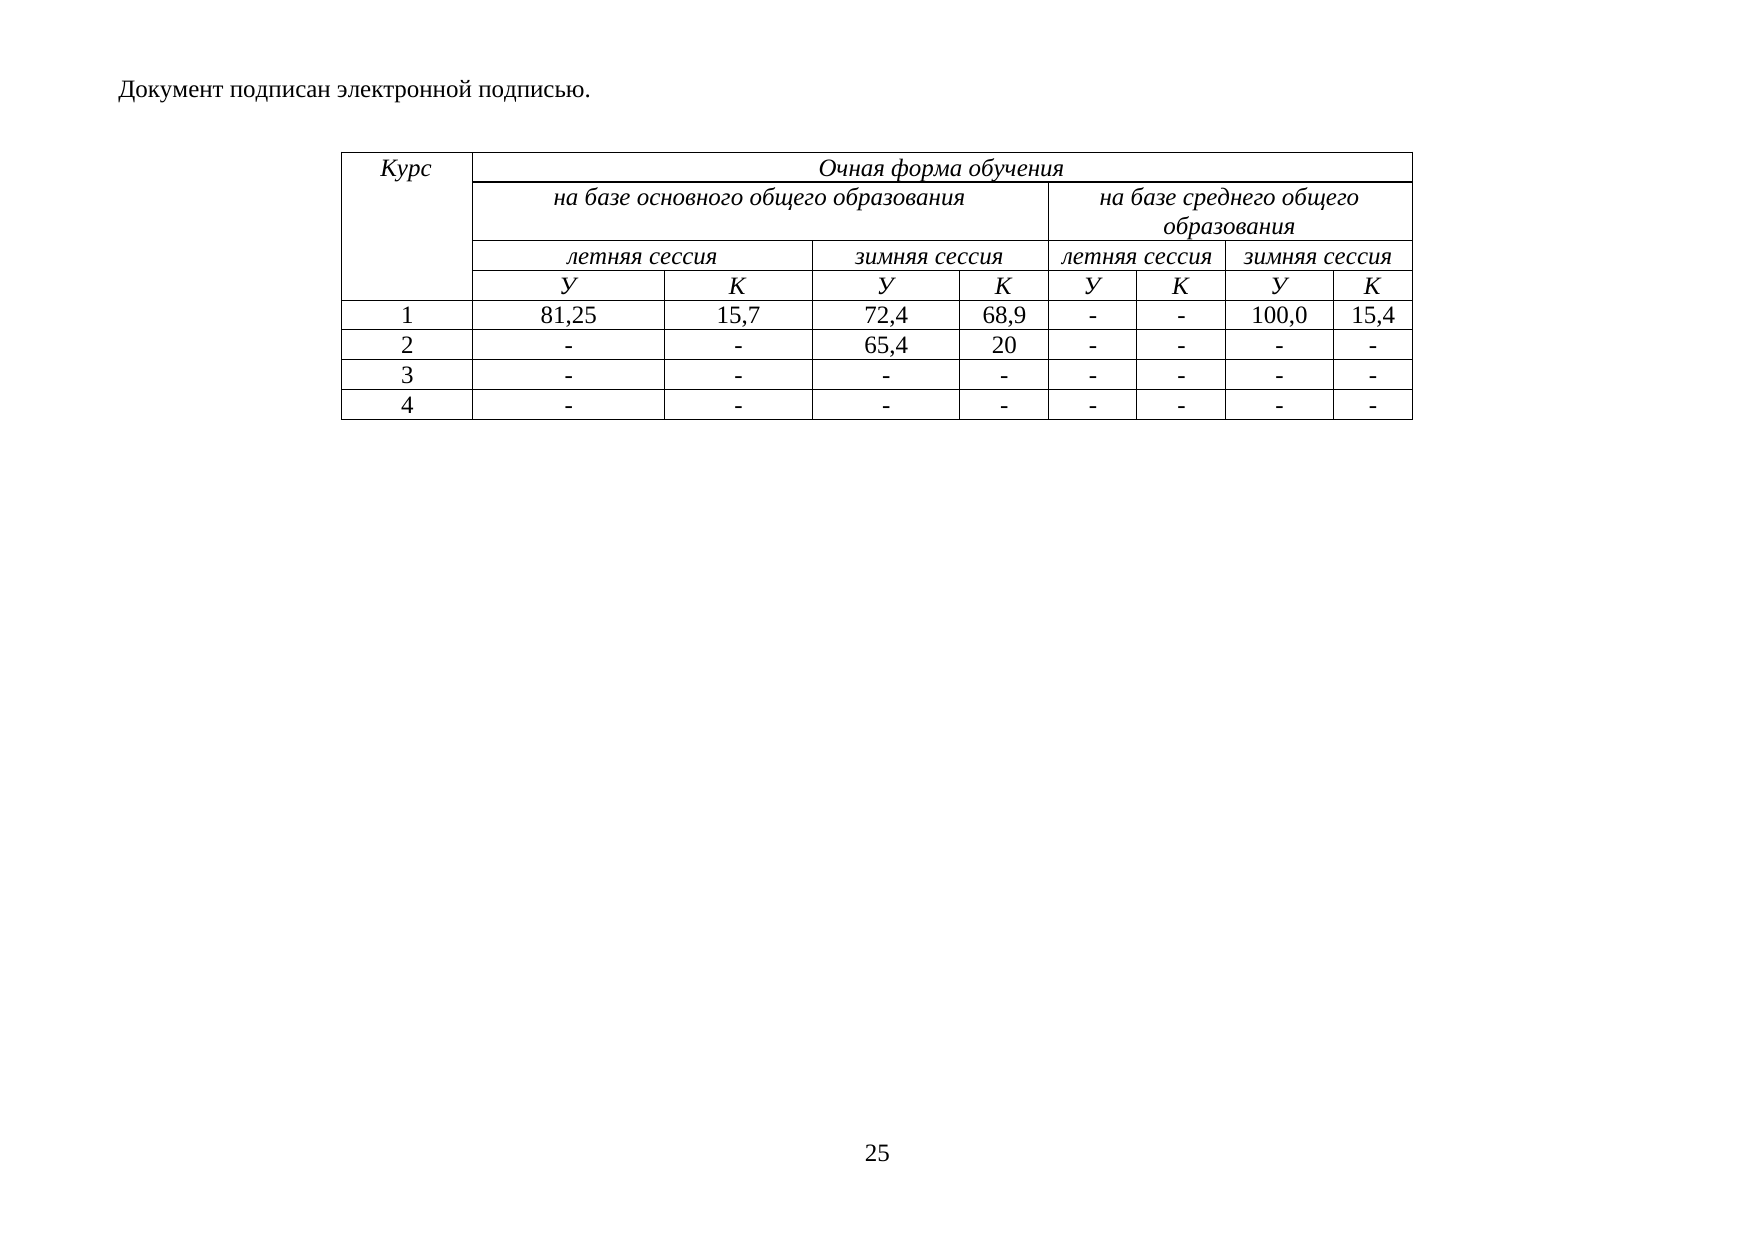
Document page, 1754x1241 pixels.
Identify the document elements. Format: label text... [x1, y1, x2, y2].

table_cell К [665, 271, 812, 299]
table_cell К [960, 271, 1048, 299]
table_cell летняя сессия [473, 241, 812, 270]
table_cell - [473, 360, 664, 389]
table_cell У [473, 271, 664, 299]
table_cell - [473, 390, 664, 419]
table_cell - [960, 360, 1048, 389]
table_cell на базе среднего общего образования [1049, 183, 1412, 240]
table_cell 81,25 [473, 301, 664, 329]
table_cell зимняя сессия [1226, 241, 1412, 270]
table_cell 15,7 [665, 301, 812, 329]
table_cell 3 [342, 360, 472, 389]
table_cell - [960, 390, 1048, 419]
table_cell - [1049, 360, 1136, 389]
table_header Курс [342, 153, 472, 299]
table_cell У [1049, 271, 1136, 299]
table_cell - [1049, 301, 1136, 329]
table_cell - [813, 390, 959, 419]
table_cell - [1049, 390, 1136, 419]
table_cell 20 [960, 330, 1048, 359]
table_cell - [1226, 360, 1333, 389]
table_cell 2 [342, 330, 472, 359]
table_cell - [813, 360, 959, 389]
table_cell 1 [342, 301, 472, 329]
table_cell 4 [342, 390, 472, 419]
table_cell зимняя сессия [813, 241, 1048, 270]
table_cell на базе основного общего образования [473, 183, 1048, 240]
table_cell - [1226, 330, 1333, 359]
table_cell 100,0 [1226, 301, 1333, 329]
table_cell - [473, 330, 664, 359]
table_cell У [813, 271, 959, 299]
table_cell К [1334, 271, 1412, 299]
table_cell - [1049, 330, 1136, 359]
table_cell - [1334, 360, 1412, 389]
table_cell - [665, 390, 812, 419]
table_cell - [1334, 330, 1412, 359]
table_cell К [1137, 271, 1225, 299]
table_cell - [1137, 330, 1225, 359]
table_cell - [1334, 390, 1412, 419]
table_cell 68,9 [960, 301, 1048, 329]
table_cell летняя сессия [1049, 241, 1225, 270]
table_cell 72,4 [813, 301, 959, 329]
table_cell 65,4 [813, 330, 959, 359]
table_cell 15,4 [1334, 301, 1412, 329]
table_cell - [1137, 390, 1225, 419]
table_cell - [1137, 360, 1225, 389]
table_cell - [665, 360, 812, 389]
table_cell - [1226, 390, 1333, 419]
table_header Очная форма обучения [473, 153, 1412, 181]
table_cell - [665, 330, 812, 359]
table_cell У [1226, 271, 1333, 299]
table_cell - [1137, 301, 1225, 329]
